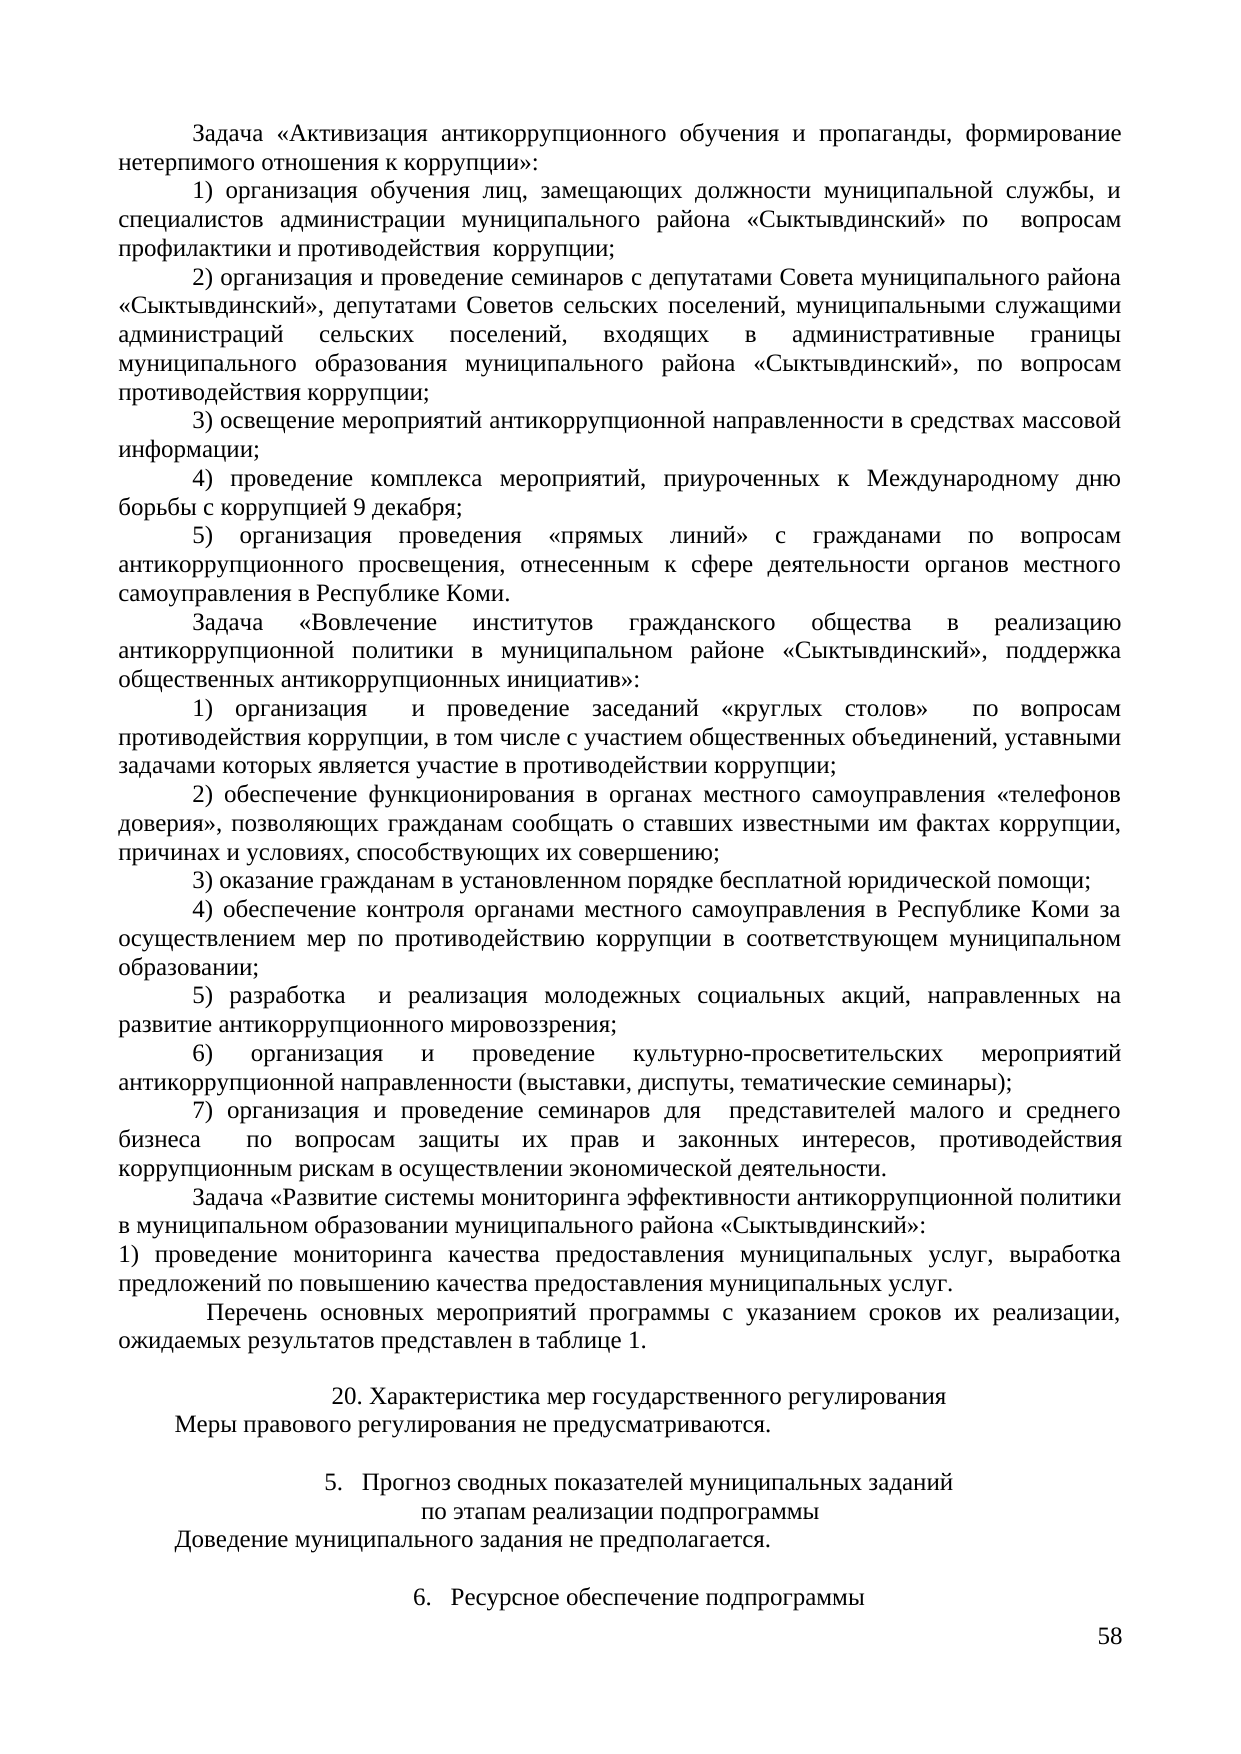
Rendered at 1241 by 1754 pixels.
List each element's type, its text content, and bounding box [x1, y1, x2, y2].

text 4) обеспечение контроля органами местного самоуправления в Республике Коми за осуществлением мер по противодействию коррупции в соответствующем муниципальном образовании; [118, 894, 1122, 981]
text 2) организация и проведение семинаров с депутатами Совета муниципального района «Сыктывдинский», депутатами Советов сельских поселений, муниципальными служащими администраций сельских поселений, входящих в административные границы муниципального образования муниципального района «Сыктывдинский», по вопросам противодействия коррупции; [118, 262, 1122, 406]
text 2) обеспечение функционирования в органах местного самоуправления «телефонов доверия», позволяющих гражданам сообщать о ставших известными им фактах коррупции, причинах и условиях, способствующих их совершению; [118, 779, 1122, 866]
text Задача «Развитие системы мониторинга эффективности антикоррупционной политики в муниципальном образовании муниципального района «Сыктывдинский»: [118, 1182, 1122, 1239]
text 5) организация проведения «прямых линий» с гражданами по вопросам антикоррупционного просвещения, отнесенным к сфере деятельности органов местного самоуправления в Республике Коми. [118, 521, 1122, 607]
text 7) организация и проведение семинаров для представителей малого и среднего бизнеса по вопросам защиты их прав и законных интересов, противодействия коррупционным рискам в осуществлении экономической деятельности. [118, 1096, 1122, 1182]
text 3) оказание гражданам в установленном порядке бесплатной юридической помощи; [118, 866, 1122, 894]
text 1) организация и проведение заседаний «круглых столов» по вопросам противодействия коррупции, в том числе с участием общественных объединений, уставными задачами которых является участие в противодействии коррупции; [118, 693, 1122, 779]
list Ресурсное обеспечение подпрограммы [156, 1582, 1122, 1611]
list Характеристика мер государственного регулирования [156, 1381, 1122, 1409]
text 1) организация обучения лиц, замещающих должности муниципальной службы, и специалистов администрации муниципального района «Сыктывдинский» по вопросам профилактики и противодействия коррупции; [118, 176, 1122, 262]
text 1) проведение мониторинга качества предоставления муниципальных услуг, выработка предложений по повышению качества предоставления муниципальных услуг. [118, 1239, 1122, 1297]
text Задача «Вовлечение институтов гражданского общества в реализацию антикоррупционной политики в муниципальном районе «Сыктывдинский», поддержка общественных антикоррупционных инициатив»: [118, 607, 1122, 693]
text 5) разработка и реализация молодежных социальных акций, направленных на развитие антикоррупционного мировоззрения; [118, 981, 1122, 1038]
text Доведение муниципального задания не предполагается. [118, 1524, 1122, 1553]
text 6) организация и проведение культурно-просветительских мероприятий антикоррупционной направленности (выставки, диспуты, тематические семинары); [118, 1038, 1122, 1096]
text 4) проведение комплекса мероприятий, приуроченных к Международному дню борьбы с коррупцией 9 декабря; [118, 463, 1122, 521]
list Прогноз сводных показателей муниципальных заданий [156, 1467, 1122, 1496]
text Задача «Активизация антикоррупционного обучения и пропаганды, формирование нетерпимого отношения к коррупции»: [118, 118, 1122, 176]
text Меры правового регулирования не предусматриваются. [118, 1409, 1122, 1438]
text 3) освещение мероприятий антикоррупционной направленности в средствах массовой информации; [118, 406, 1122, 463]
text по этапам реализации подпрограммы [118, 1496, 1122, 1524]
text Перечень основных мероприятий программы с указанием сроков их реализации, ожидаемых результатов представлен в таблице 1. [118, 1297, 1122, 1354]
